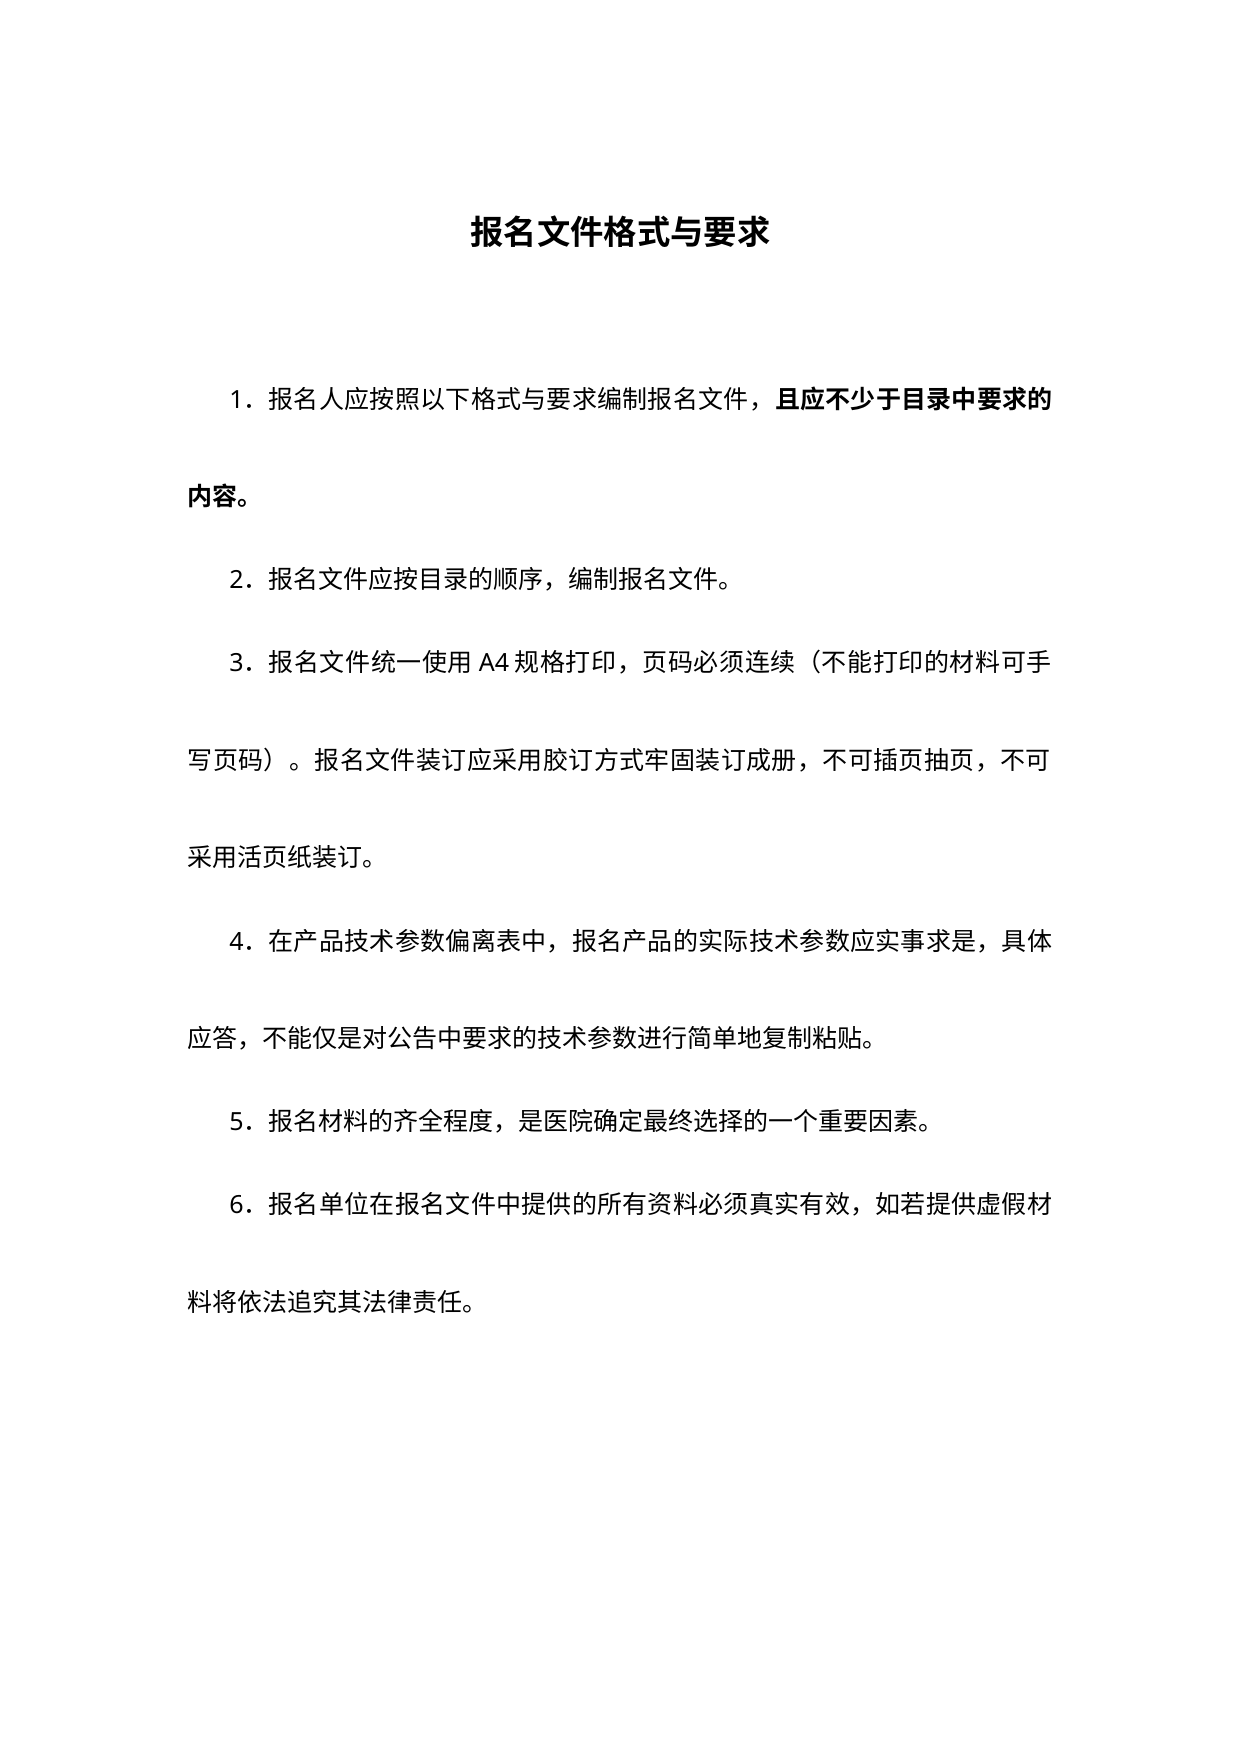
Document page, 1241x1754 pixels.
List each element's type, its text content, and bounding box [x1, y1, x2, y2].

list 报名文件统一使用A4规格打印，页码必须连续（不能打印的材料可手写页码）。报名文件装订应采用胶订方式牢固装订成册，不可插页抽页，不可采用活页纸装订。 [187, 628, 1053, 888]
list 在产品技术参数偏离表中，报名产品的实际技术参数应实事求是，具体应答，不能仅是对公告中要求的技术参数进行简单地复制粘贴。 [187, 907, 1053, 1069]
subtitle 报名文件格式与要求 [187, 197, 1053, 262]
list 报名单位在报名文件中提供的所有资料必须真实有效，如若提供虚假材料将依法追究其法律责任。 [187, 1170, 1053, 1333]
list 报名人应按照以下格式与要求编制报名文件，且应不少于目录中要求的内容。 [187, 365, 1053, 527]
list 报名材料的齐全程度，是医院确定最终选择的一个重要因素。 [187, 1087, 1053, 1152]
list 报名文件应按目录的顺序，编制报名文件。 [187, 545, 1053, 610]
